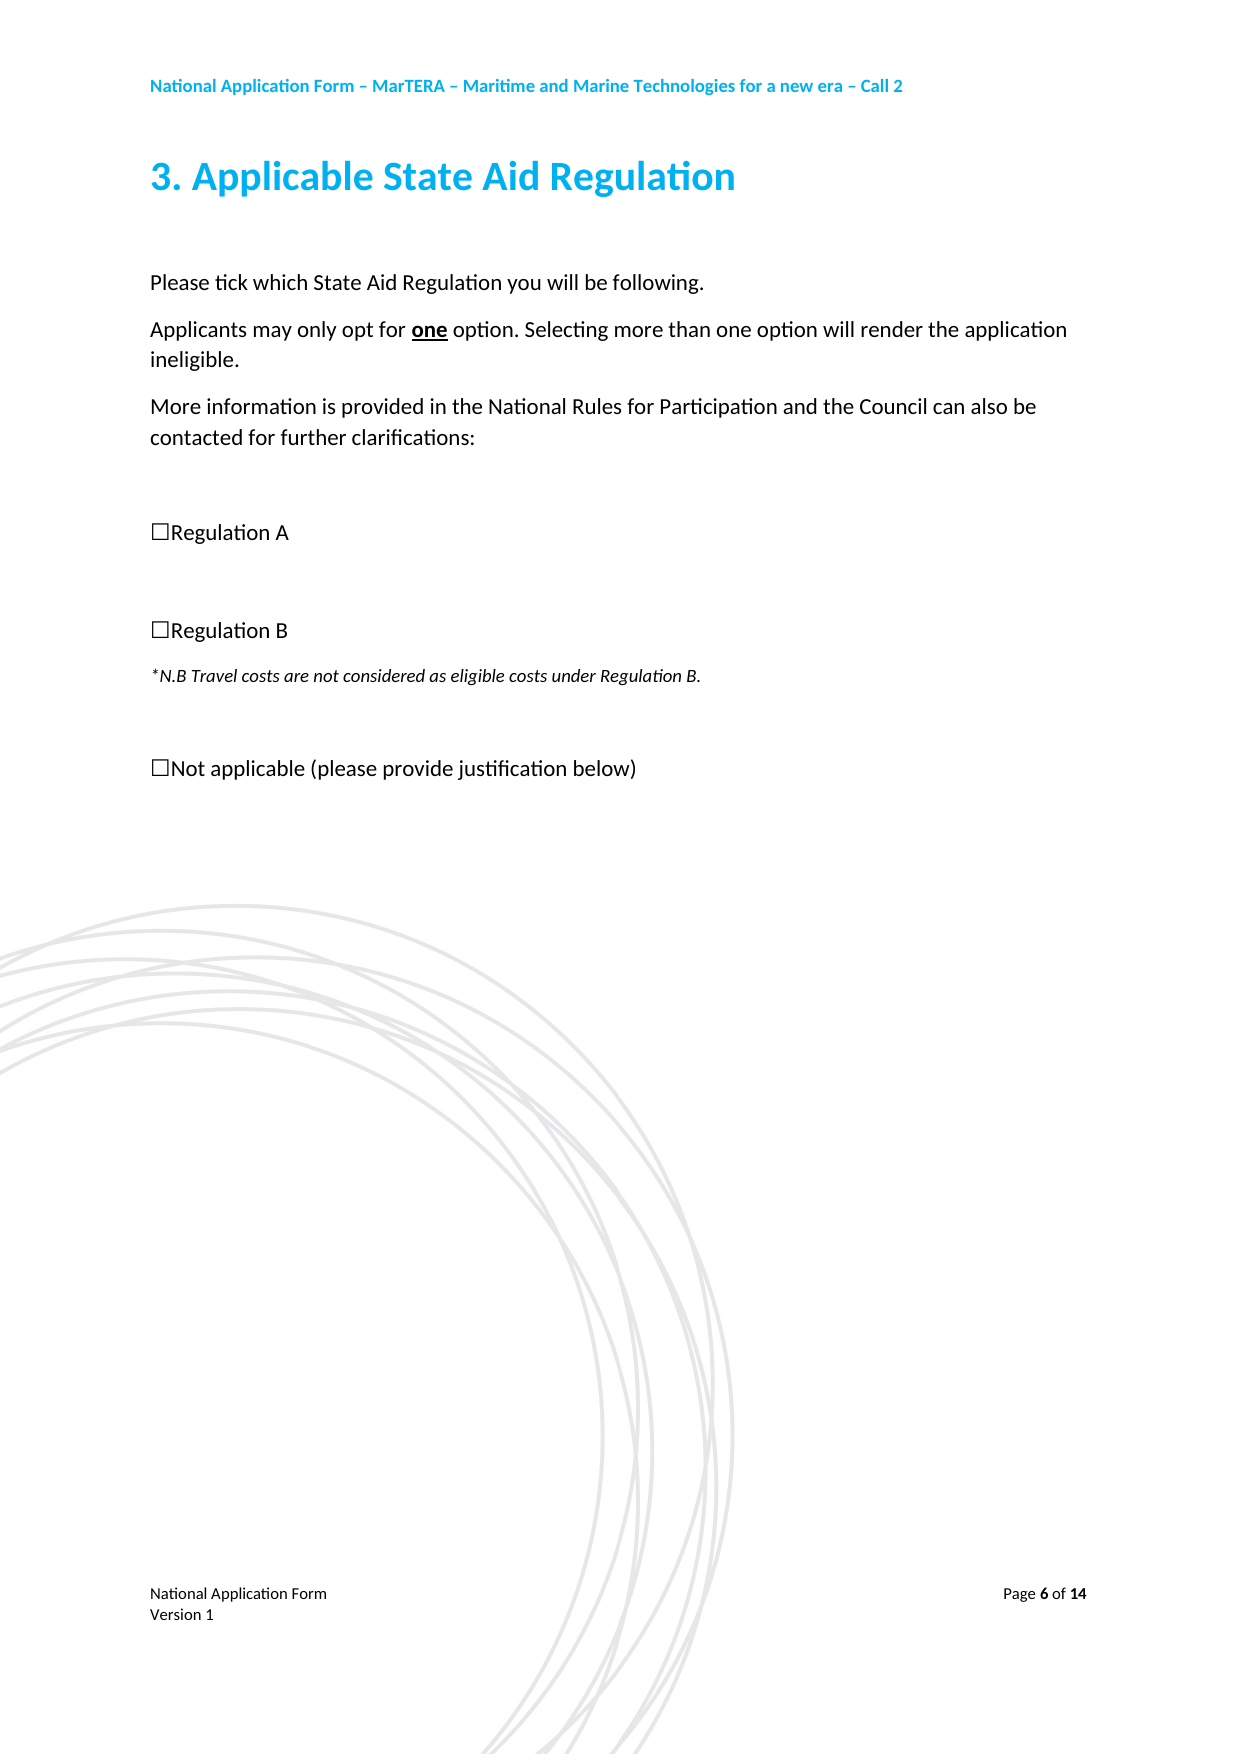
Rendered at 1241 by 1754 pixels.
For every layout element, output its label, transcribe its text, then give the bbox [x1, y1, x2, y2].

text More information is provided in the National Rules for Participation and the Council can also be contacted for further clarifications: [150, 392, 1090, 451]
text Applicants may only opt for one option. Selecting more than one option will render the application ineligible. [150, 315, 1090, 373]
text *N.B Travel costs are not considered as eligible costs under Regulation B. [150, 664, 1090, 687]
text Regulation A [150, 516, 1090, 548]
text 3. Applicable State Aid Regulation [150, 150, 1090, 201]
text Not applicable (please provide justification below) [150, 752, 1090, 783]
picture [0, 879, 1238, 1754]
text Regulation B [150, 614, 1090, 645]
text Please tick which State Aid Regulation you will be following. [150, 268, 1090, 296]
